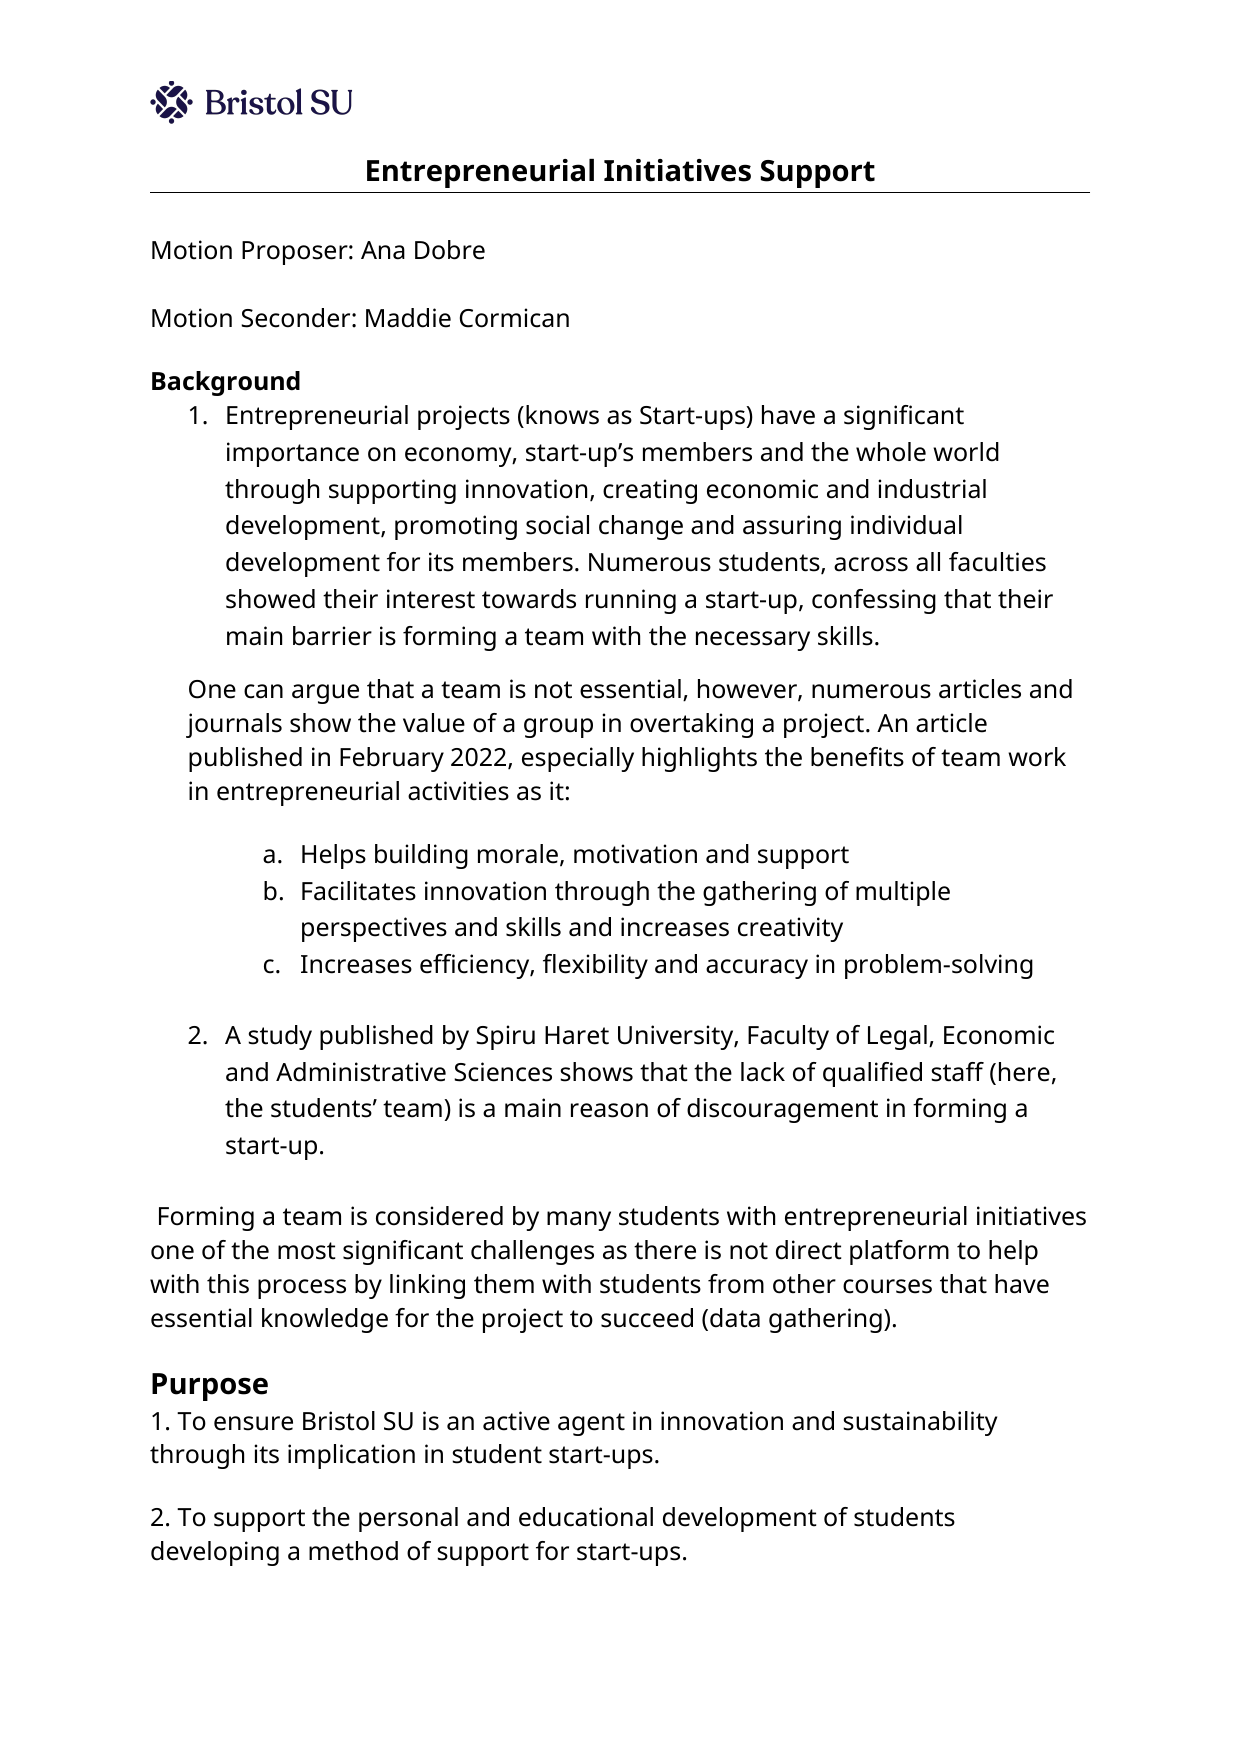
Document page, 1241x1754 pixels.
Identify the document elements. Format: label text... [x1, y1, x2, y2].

text 1. To ensure Bristol SU is an active agent in innovation and sustainability through its implication in student start-ups. [150, 1403, 1090, 1500]
text Motion Seconder: Maddie Cormican [150, 301, 1090, 335]
text Background [150, 364, 1090, 398]
list Increases efficiency, flexibility and accuracy in problem-solving [262, 947, 1090, 981]
list A study published by Spiru Haret University, Faculty of Legal, Economic and Administrative Sciences shows that the lack of qualified staff (here, the students’ team) is a main reason of discouragement in forming a start-up. [187, 1018, 1090, 1162]
text Entrepreneurial Initiatives Support [150, 150, 1090, 192]
text Purpose [150, 1363, 1090, 1403]
text One can argue that a team is not essential, however, numerous articles and journals show the value of a group in overtaking a project. An article published in February 2022, especially highlights the benefits of team work in entrepreneurial activities as it: [187, 672, 1090, 836]
text Motion Proposer: Ana Dobre [150, 233, 1090, 267]
picture [150, 81, 353, 124]
text Forming a team is considered by many students with entrepreneurial initiatives one of the most significant challenges as there is not direct platform to help with this process by linking them with students from other courses that have essential knowledge for the project to succeed (data gathering). [150, 1199, 1090, 1335]
list Entrepreneurial projects (knows as Start-ups) have a significant importance on economy, start-up’s members and the whole world through supporting innovation, creating economic and industrial development, promoting social change and assuring individual development for its members. Numerous students, across all faculties showed their interest towards running a start-up, confessing that their main barrier is forming a team with the necessary skills. [187, 398, 1090, 652]
text 2. To support the personal and educational development of students developing a method of support for start-ups. [150, 1500, 1090, 1596]
list Facilitates innovation through the gathering of multiple perspectives and skills and increases creativity [262, 873, 1090, 944]
list Helps building morale, motivation and support [262, 836, 1090, 871]
